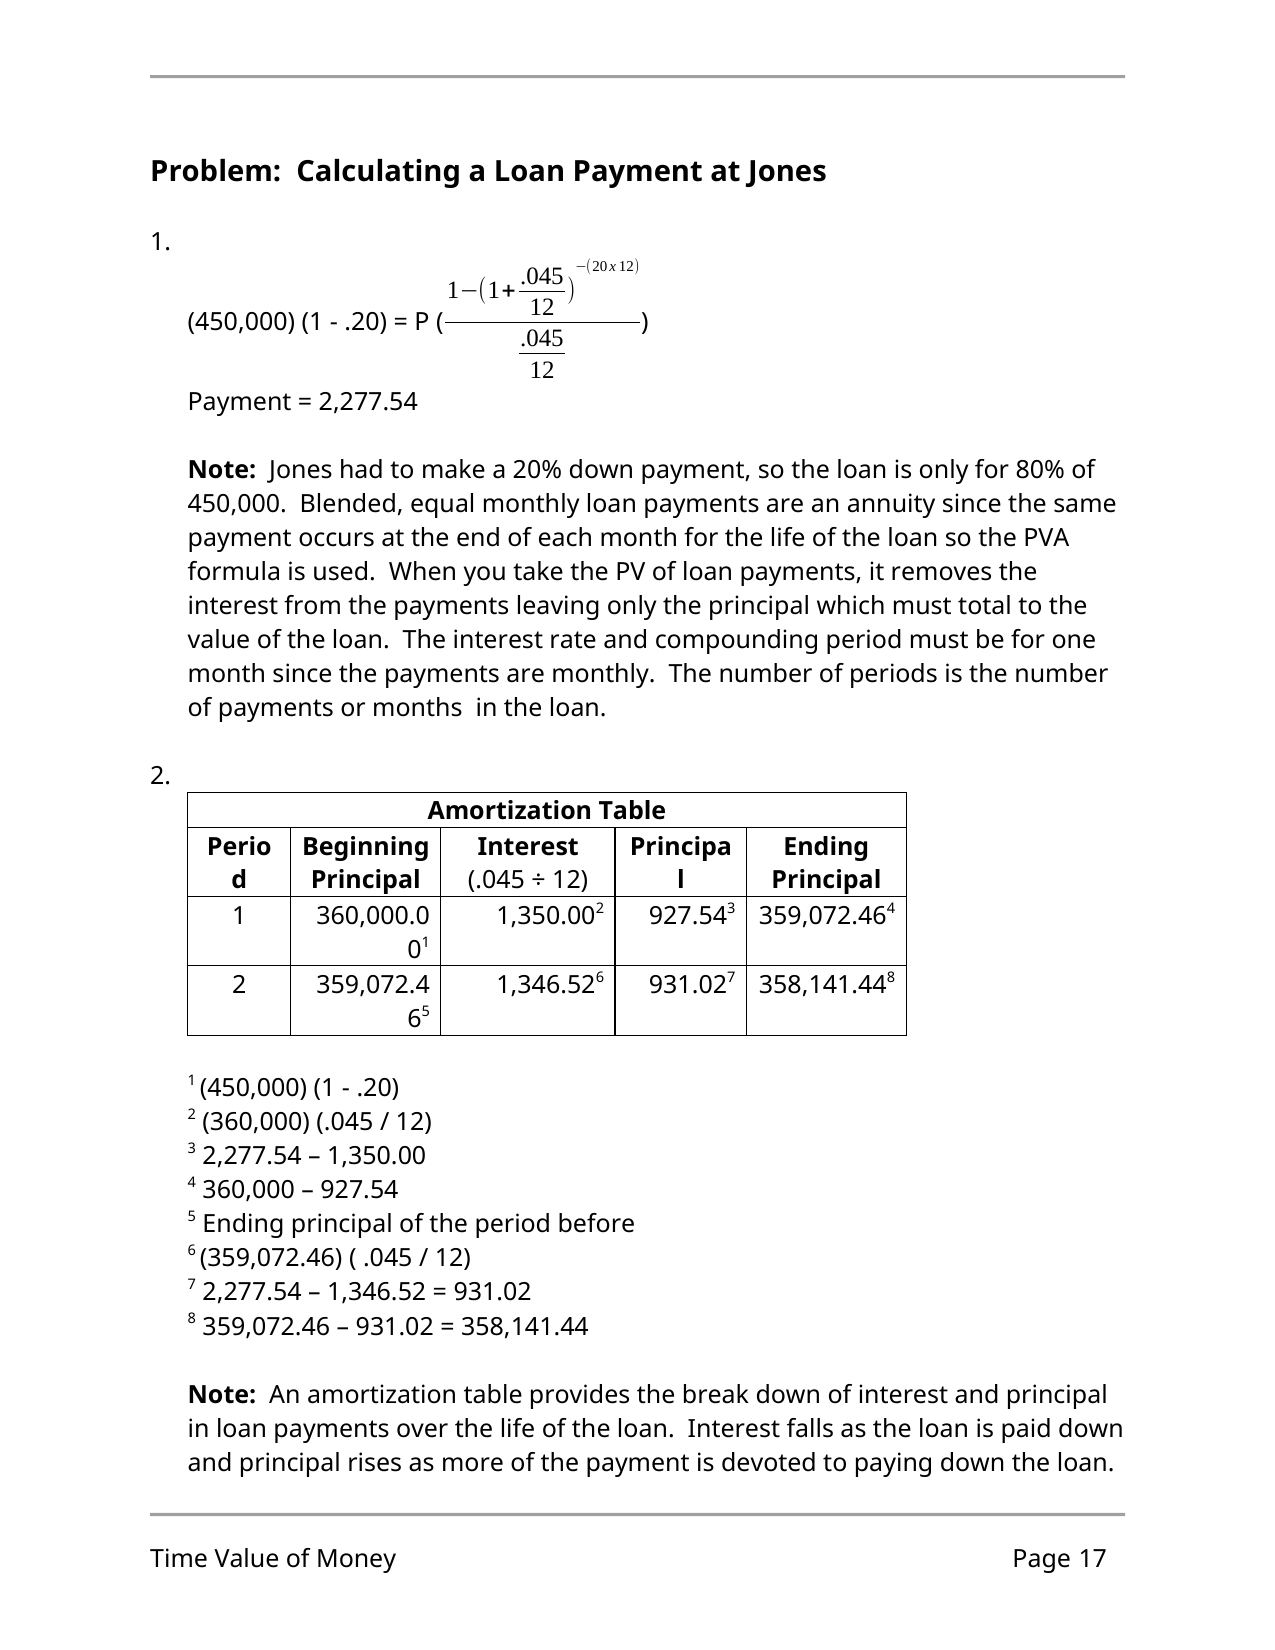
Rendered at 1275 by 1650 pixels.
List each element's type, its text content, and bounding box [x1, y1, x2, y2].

table_cell 927.543 [616, 897, 746, 965]
table_header Amortization Table [188, 793, 906, 827]
table_cell 1,350.002 [441, 897, 614, 965]
table_cell 1 [188, 897, 290, 965]
table_cell 931.027 [616, 966, 746, 1034]
text Problem: Calculating a Loan Payment at Jones [150, 150, 1125, 190]
table_cell 2 [188, 966, 290, 1034]
text 7 2,277.54 – 1,346.52 = 931.02 [187, 1274, 1125, 1308]
text 1. [150, 224, 1125, 258]
text 1 (450,000) (1 - .20) [187, 1070, 1125, 1104]
table_cell Interest (.045 ÷ 12) [441, 828, 614, 896]
table_cell Ending Principal [747, 828, 906, 896]
table_cell 359,072.465 [291, 966, 440, 1034]
table_cell Principal [616, 828, 746, 896]
text 2 (360,000) (.045 / 12) [187, 1104, 1125, 1138]
table_cell 358,141.448 [747, 966, 906, 1034]
text 3 2,277.54 – 1,350.00 [187, 1138, 1125, 1172]
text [187, 1376, 1125, 1478]
text 5 Ending principal of the period before [187, 1206, 1125, 1240]
table_cell 360,000.001 [291, 897, 440, 965]
text 8 359,072.46 – 931.02 = 358,141.44 [187, 1308, 1125, 1342]
table_cell 1,346.526 [441, 966, 614, 1034]
table_cell Period [188, 828, 290, 896]
text Payment = 2,277.54 [187, 383, 1125, 417]
text 2. [150, 758, 1125, 792]
text 6 (359,072.46) ( .045 / 12) [187, 1240, 1125, 1274]
text Note: Jones had to make a 20% down payment, so the loan is only for 80% of 450,000. Blended, equal monthly loan payments are an annuity since the same payment occurs at the end of each month for the life of the loan so the PVA formula is used. When you take the PV of loan payments, it removes the interest from the payments leaving only the principal which must total to the value of the loan. The interest rate and compounding period must be for one month since the payments are monthly. The number of periods is the number of payments or months in the loan. [187, 451, 1125, 724]
text 4 360,000 – 927.54 [187, 1172, 1125, 1206]
text (450,000) (1 - .20) = P () [187, 258, 1125, 383]
table_cell 359,072.464 [747, 897, 906, 965]
table_cell Beginning Principal [291, 828, 440, 896]
